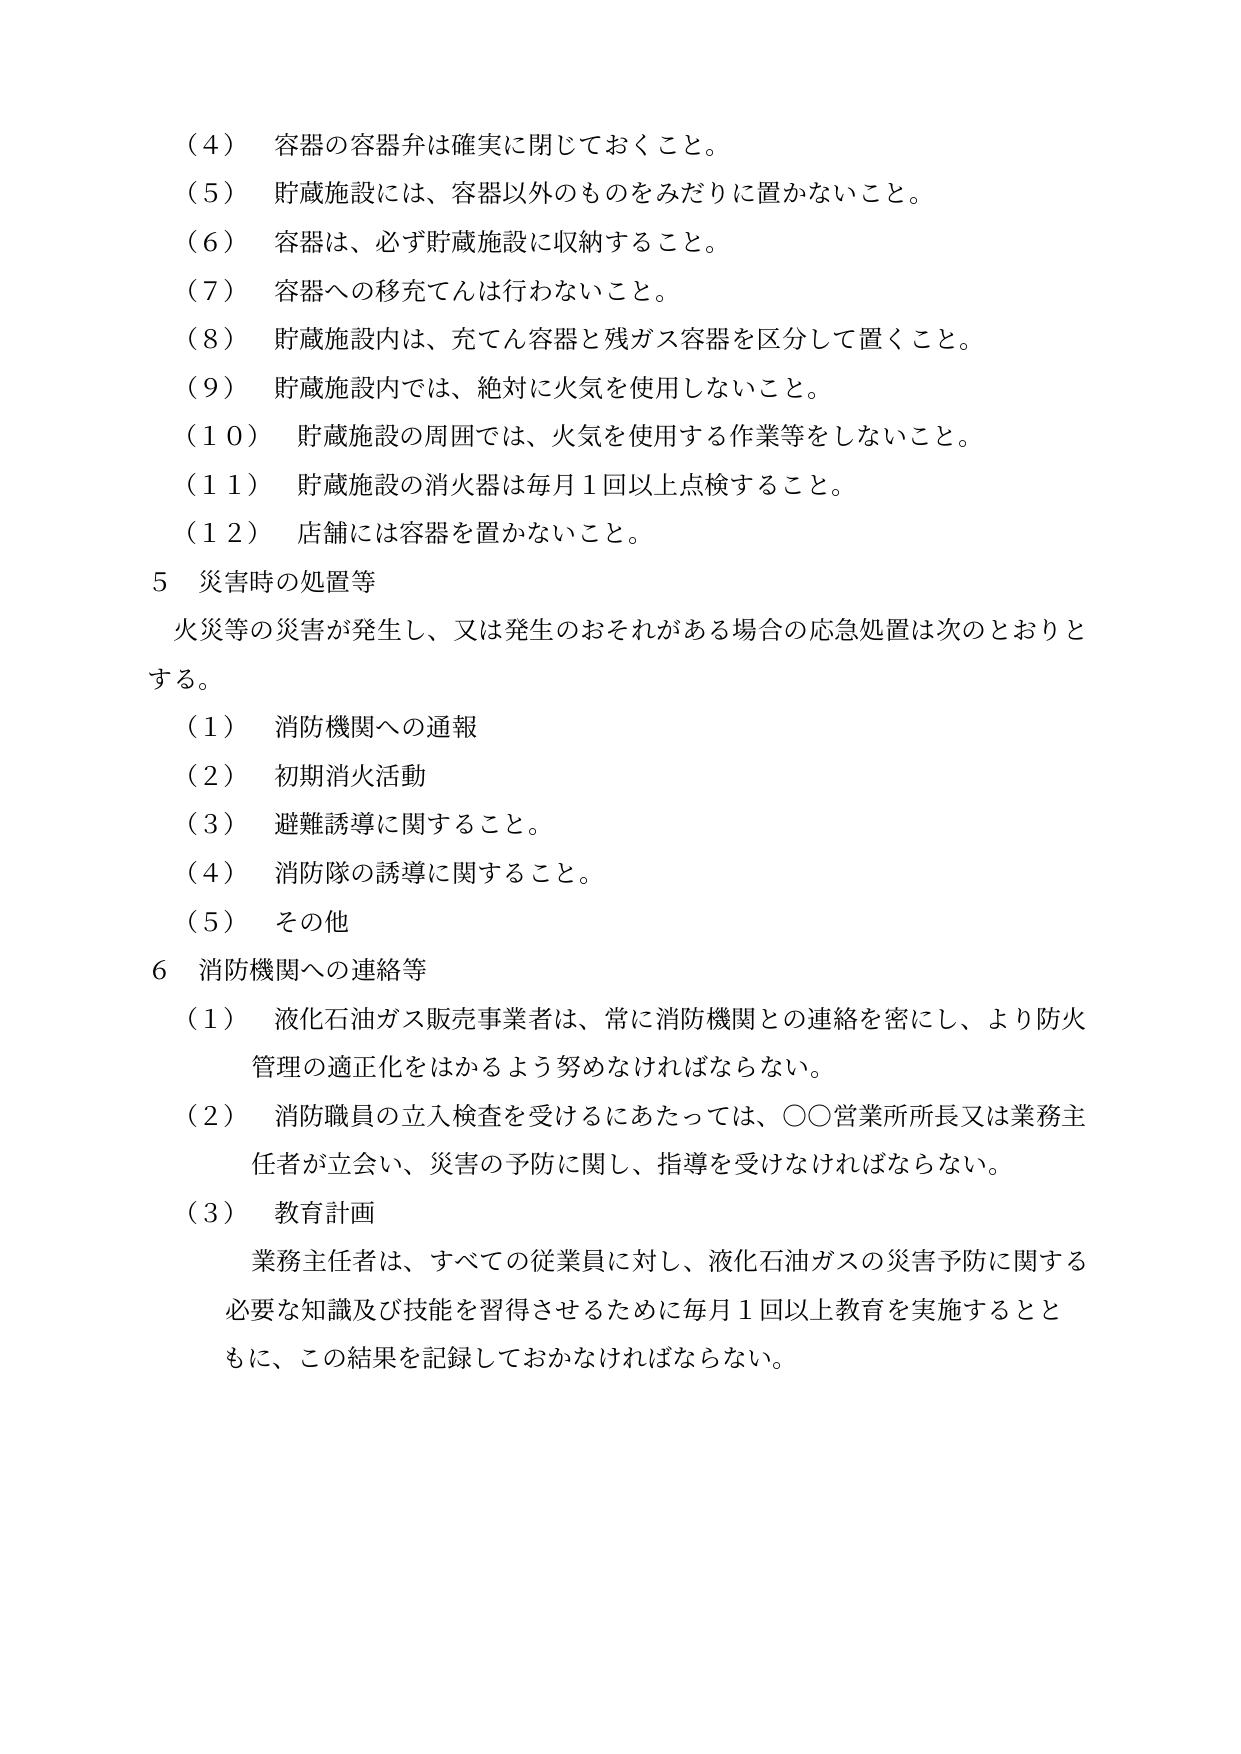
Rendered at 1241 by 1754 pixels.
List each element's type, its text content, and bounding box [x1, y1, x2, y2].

text （７） 容器への移充てんは行わないこと。 [148, 265, 1092, 313]
text 火災等の災害が発生し、又は発生のおそれがある場合の応急処置は次のとおりと [148, 605, 1092, 653]
text （９） 貯蔵施設内では、絶対に火気を使用しないこと。 [148, 362, 1092, 411]
text （６） 容器は、必ず貯蔵施設に収納すること。 [148, 216, 1092, 265]
text （１０） 貯蔵施設の周囲では、火気を使用する作業等をしないこと。 [148, 411, 1092, 459]
text 必要な知識及び技能を習得させるために毎月１回以上教育を実施するとと [148, 1284, 1092, 1333]
text する。 [148, 653, 1092, 702]
text （２） 初期消火活動 [148, 750, 1092, 799]
text （４） 容器の容器弁は確実に閉じておくこと。 [148, 119, 1092, 168]
text （１２） 店舗には容器を置かないこと。 [148, 508, 1092, 556]
text （１１） 貯蔵施設の消火器は毎月１回以上点検すること。 [148, 459, 1092, 508]
text （１） 消防機関への通報 [148, 702, 1092, 750]
text （５） 貯蔵施設には、容器以外のものをみだりに置かないこと。 [148, 168, 1092, 216]
text （３） 避難誘導に関すること。 [148, 799, 1092, 847]
text （３） 教育計画 [148, 1187, 1092, 1236]
text もに、この結果を記録しておかなければならない。 [148, 1333, 1092, 1381]
text （４） 消防隊の誘導に関すること。 [148, 847, 1092, 896]
text （５） その他 [148, 896, 1092, 944]
text （８） 貯蔵施設内は、充てん容器と残ガス容器を区分して置くこと。 [148, 313, 1092, 362]
text 管理の適正化をはかるよう努めなければならない。 [148, 1042, 1092, 1090]
text 任者が立会い、災害の予防に関し、指導を受けなければならない。 [148, 1139, 1092, 1187]
text ５ 災害時の処置等 [148, 556, 1092, 605]
text ６ 消防機関への連絡等 [148, 944, 1092, 993]
text （１） 液化石油ガス販売事業者は、常に消防機関との連絡を密にし、より防火 [148, 993, 1092, 1042]
text （２） 消防職員の立入検査を受けるにあたっては、○○営業所所長又は業務主 [148, 1090, 1092, 1139]
text 業務主任者は、すべての従業員に対し、液化石油ガスの災害予防に関する [148, 1236, 1092, 1284]
